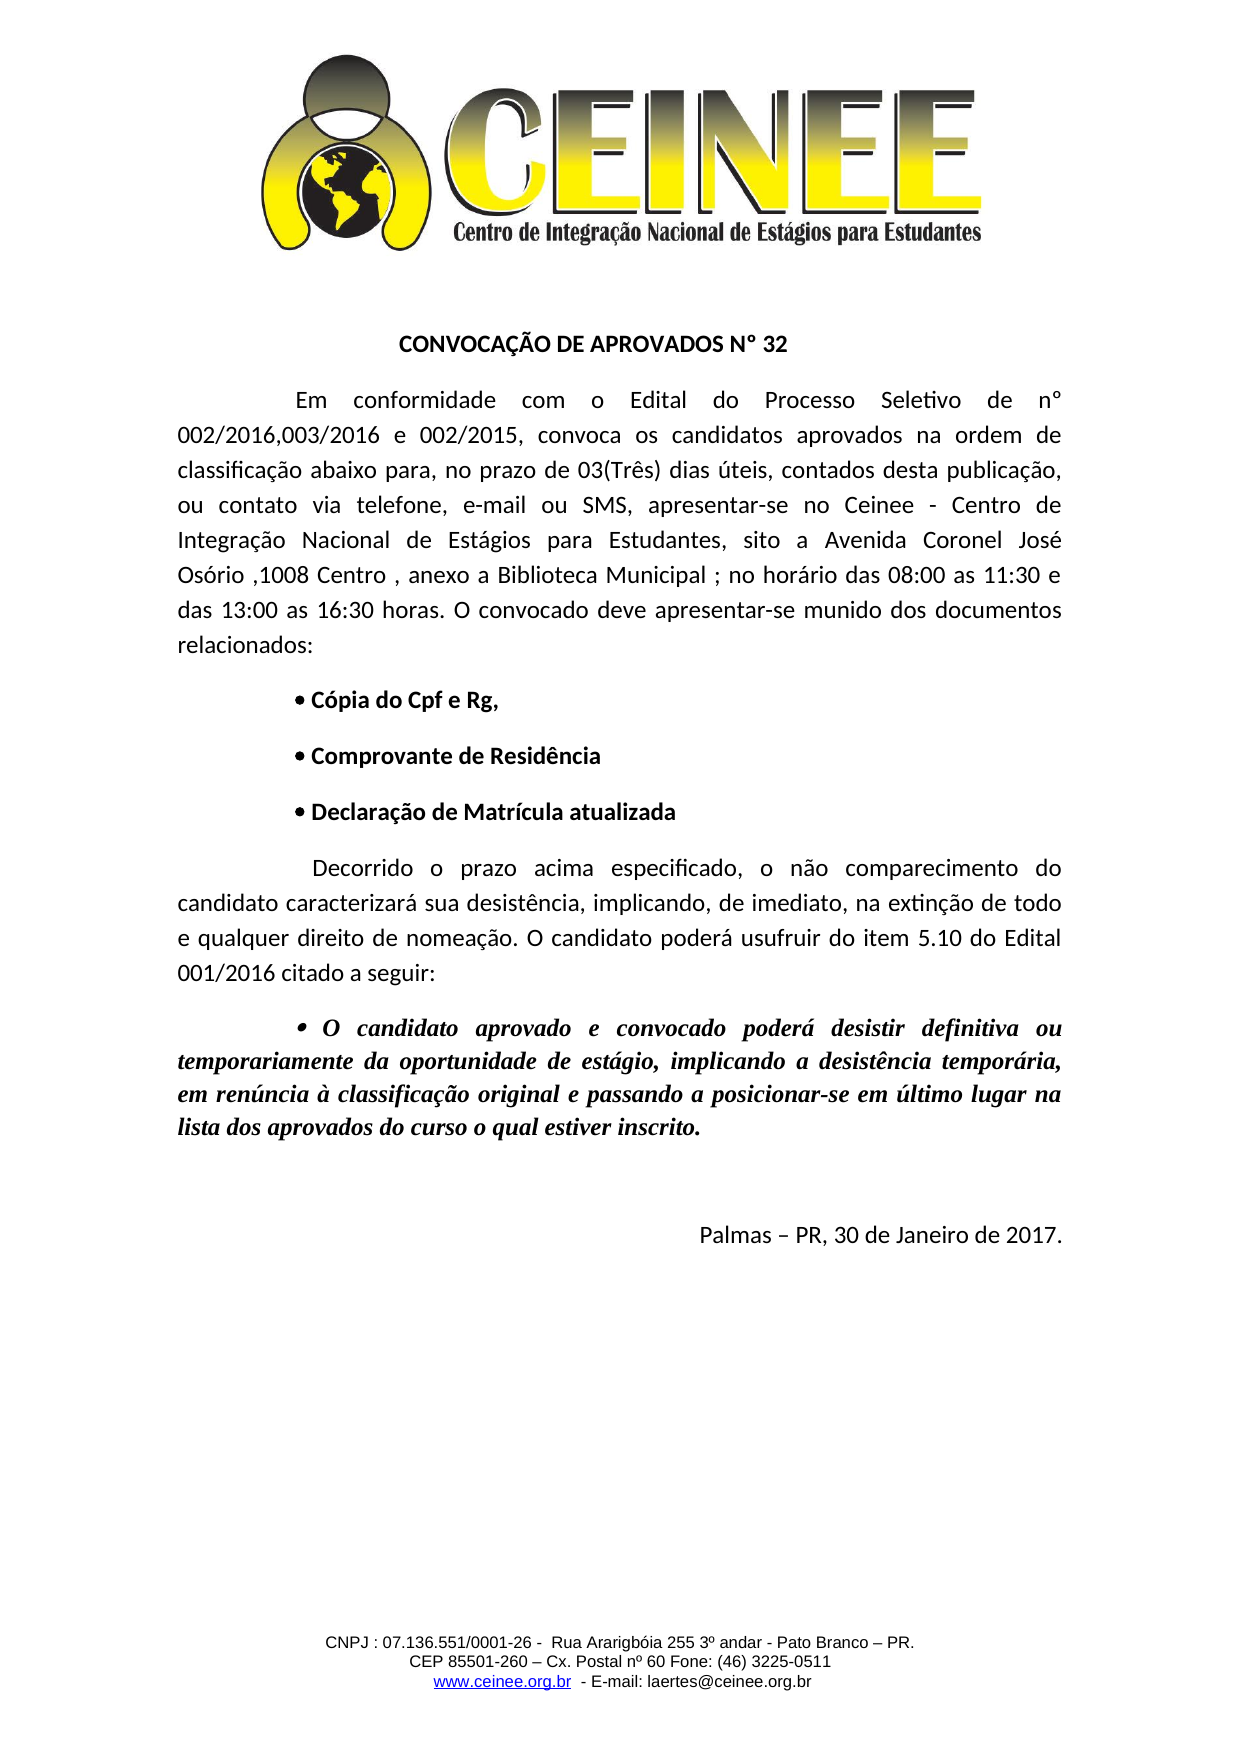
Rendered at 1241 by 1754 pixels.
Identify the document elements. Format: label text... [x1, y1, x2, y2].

text Em conformidade com o Edital do Processo Seletivo de nº 002/2016,003/2016 e 002/2015, convoca os candidatos aprovados na ordem de classificação abaixo para, no prazo de 03(Três) dias úteis, contados desta publicação, ou contato via telefone, e-mail ou SMS, apresentar-se no Ceinee - Centro de Integração Nacional de Estágios para Estudantes, sito a Avenida Coronel José Osório ,1008 Centro , anexo a Biblioteca Municipal ; no horário das 08:00 as 11:30 e das 13:00 as 16:30 horas. O convocado deve apresentar-se munido dos documentos relacionados: [177, 384, 1063, 659]
text Comprovante de Residência [177, 740, 1063, 771]
text Decorrido o prazo acima especificado, o não comparecimento do candidato caracterizará sua desistência, implicando, de imediato, na extinção de todo e qualquer direito de nomeação. O candidato poderá usufruir do item 5.10 do Edital 001/2016 citado a seguir: [177, 852, 1063, 988]
text Palmas – PR, 30 de Janeiro de 2017. [177, 1220, 1063, 1250]
text O candidato aprovado e convocado poderá desistir definitiva ou temporariamente da oportunidade de estágio, implicando a desistência temporária, em renúncia à classificação original e passando a posicionar-se em último lugar na lista dos aprovados do curso o qual estiver inscrito. [177, 1013, 1063, 1141]
text CONVOCAÇÃO DE APROVADOS Nº 32 [177, 328, 1063, 358]
picture [250, 47, 990, 272]
text Cópia do Cpf e Rg, [177, 684, 1063, 715]
text Declaração de Matrícula atualizada [177, 796, 1063, 827]
